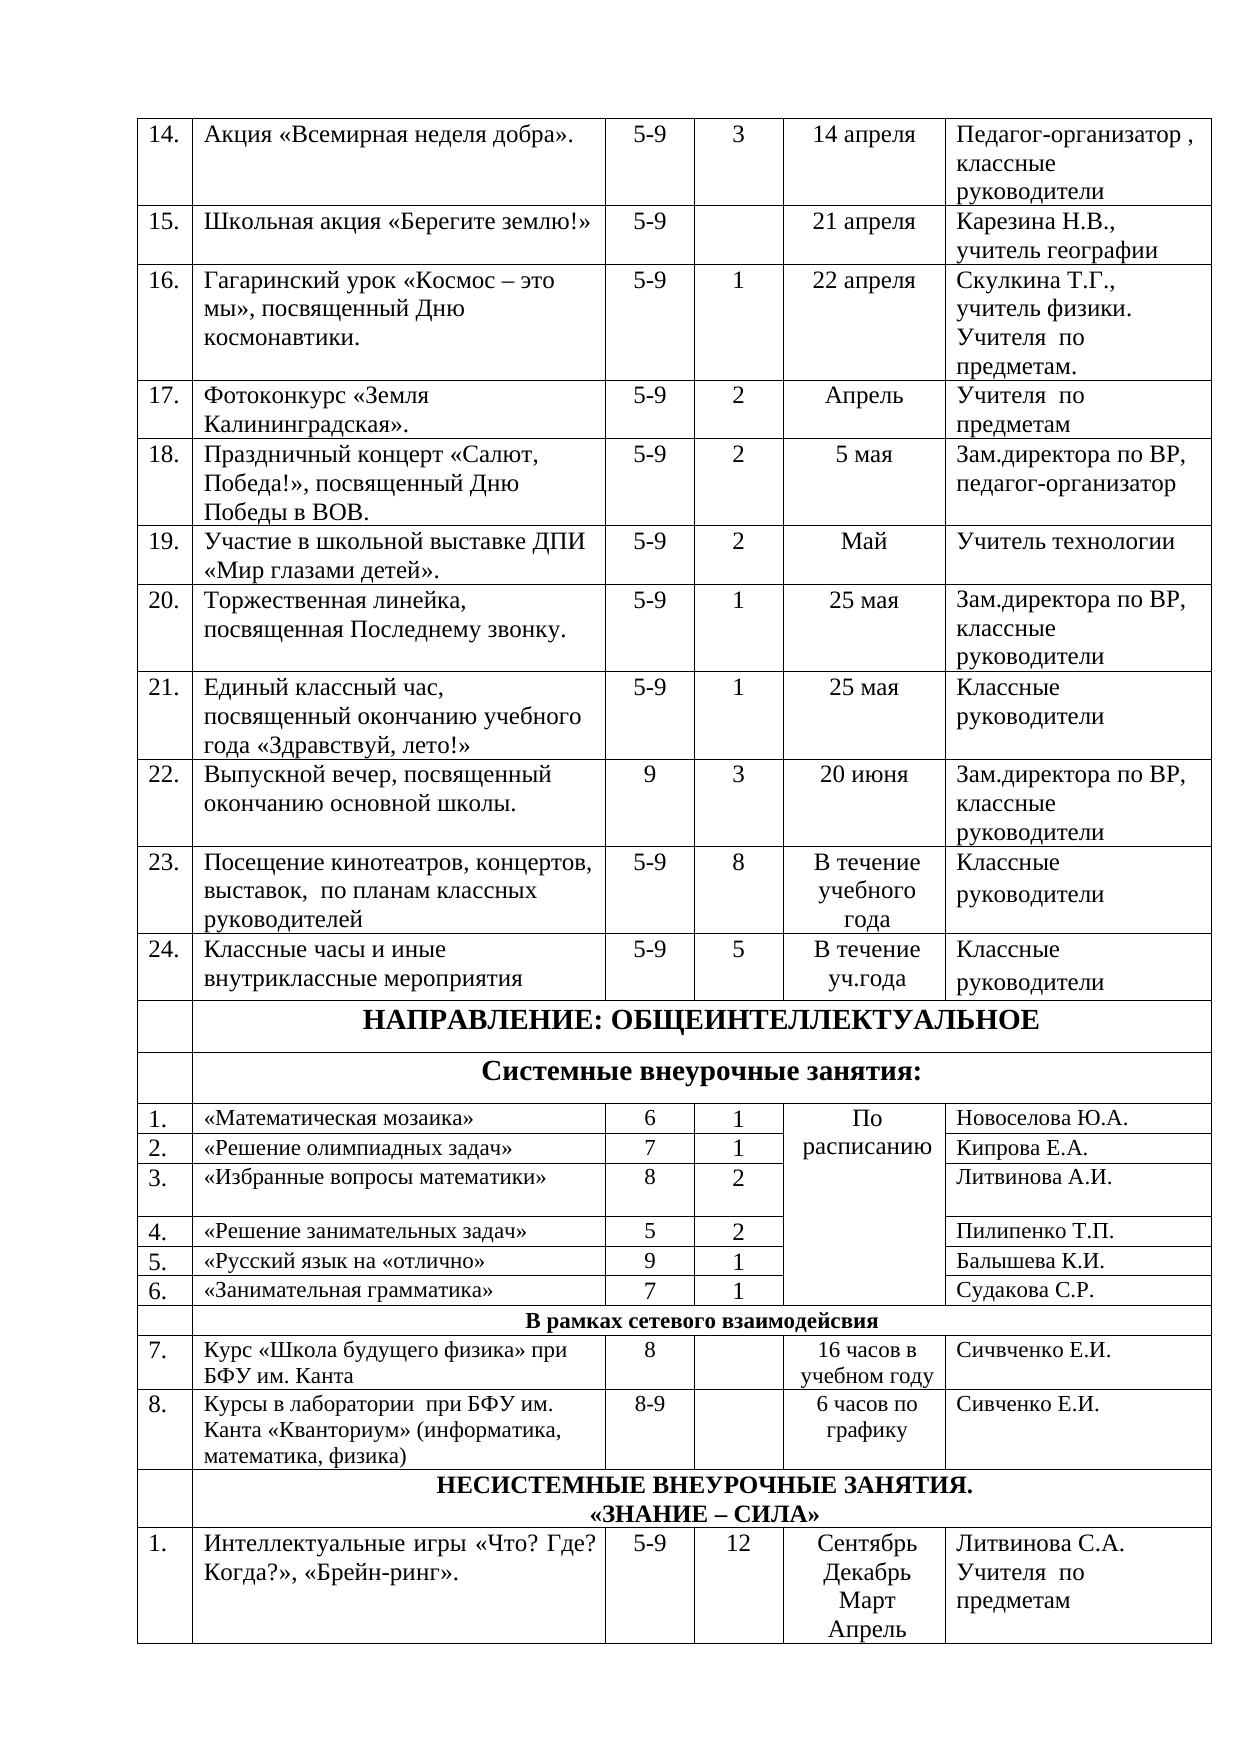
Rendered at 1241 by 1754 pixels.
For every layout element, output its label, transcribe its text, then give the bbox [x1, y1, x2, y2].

table_cell Учитель технологии [946, 526, 1211, 584]
table_cell 20 июня [784, 760, 945, 846]
table_cell 5-9 [606, 439, 694, 525]
table_cell 4. [138, 1217, 192, 1246]
table_cell 5 [606, 1217, 694, 1246]
table_cell 7 [606, 1276, 694, 1305]
table_cell 1 [695, 1134, 783, 1162]
table_cell 8 [606, 1164, 694, 1216]
table_cell Зам.директора по ВР, классные руководители [946, 585, 1211, 671]
table_cell Новоселова Ю.А. [946, 1104, 1211, 1132]
table_cell 23. [138, 847, 192, 933]
table_cell Классные руководители [946, 847, 1211, 933]
table_cell 8 [606, 1336, 694, 1388]
table_cell «Избранные вопросы математики» [193, 1164, 605, 1216]
table_cell Курсы в лаборатории при БФУ им. Канта «Кванториум» (информатика, математика, физика) [193, 1390, 605, 1469]
table_cell Участие в школьной выставке ДПИ «Мир глазами детей». [193, 526, 605, 584]
table_cell 25 мая [784, 585, 945, 671]
table_cell 5-9 [606, 381, 694, 438]
table_cell 9 [606, 1247, 694, 1275]
table_cell Литвинова С.А. Учителя по предметам [946, 1528, 1211, 1643]
table_header Акция «Всемирная неделя добра». [193, 119, 605, 205]
table_cell В течение уч.года [784, 934, 945, 1000]
table_cell Карезина Н.В., учитель географии [946, 206, 1211, 264]
table_cell [695, 1336, 783, 1388]
table_cell Гагаринский урок «Космос – это мы», посвященный Дню космонавтики. [193, 265, 605, 380]
table_cell 5 мая [784, 439, 945, 525]
table_cell НАПРАВЛЕНИЕ: ОБЩЕИНТЕЛЛЕКТУАЛЬНОЕ [193, 1001, 1211, 1051]
table_cell «Занимательная грамматика» [193, 1276, 605, 1305]
table_cell 5. [138, 1247, 192, 1275]
table_cell 18. [138, 439, 192, 525]
table_cell Сичвченко Е.И. [946, 1336, 1211, 1388]
table_cell 7. [138, 1336, 192, 1388]
table_cell 22. [138, 760, 192, 846]
table_cell [138, 1470, 192, 1527]
table_cell 1 [695, 1276, 783, 1305]
table_cell 24. [138, 934, 192, 1000]
table_cell «Русский язык на «отлично» [193, 1247, 605, 1275]
table_cell 1 [695, 672, 783, 759]
table_cell Классные часы и иные внутриклассные мероприятия [193, 934, 605, 1000]
table_cell 2 [695, 439, 783, 525]
table_cell 6. [138, 1276, 192, 1305]
table_cell 8-9 [606, 1390, 694, 1469]
table_cell 5 [695, 934, 783, 1000]
table_cell 7 [606, 1134, 694, 1162]
table_cell 2 [695, 1217, 783, 1246]
table_cell 2 [695, 381, 783, 438]
table_cell 19. [138, 526, 192, 584]
table_cell В рамках сетевого взаимодейсвия [193, 1306, 1211, 1335]
table_header 14 апреля [784, 119, 945, 205]
table_cell Балышева К.И. [946, 1247, 1211, 1275]
table_cell 5-9 [606, 847, 694, 933]
table_cell Зам.директора по ВР, классные руководители [946, 760, 1211, 846]
table_cell Апрель [784, 381, 945, 438]
table_cell [138, 1306, 192, 1335]
table_cell Посещение кинотеатров, концертов, выставок, по планам классных руководителей [193, 847, 605, 933]
table_cell Учителя по предметам [946, 381, 1211, 438]
table_cell 6 часов по графику [784, 1390, 945, 1469]
table_cell Судакова С.Р. [946, 1276, 1211, 1305]
table_cell 5-9 [606, 1528, 694, 1643]
table_cell 21 апреля [784, 206, 945, 264]
table_cell 16 часов в учебном году [784, 1336, 945, 1388]
table_cell 8 [695, 847, 783, 933]
table_cell 2 [695, 1164, 783, 1216]
table_cell 12 [695, 1528, 783, 1643]
table_cell 3. [138, 1164, 192, 1216]
table_cell Школьная акция «Берегите землю!» [193, 206, 605, 264]
table_cell Торжественная линейка, посвященная Последнему звонку. [193, 585, 605, 671]
table_cell Пилипенко Т.П. [946, 1217, 1211, 1246]
table_cell Фотоконкурс «Земля Калининградская». [193, 381, 605, 438]
table_cell 20. [138, 585, 192, 671]
table_cell 3 [695, 760, 783, 846]
table_cell НЕСИСТЕМНЫЕ ВНЕУРОЧНЫЕ ЗАНЯТИЯ. «ЗНАНИЕ – СИЛА» [193, 1470, 1211, 1527]
table_cell Сивченко Е.И. [946, 1390, 1211, 1469]
table_cell Литвинова А.И. [946, 1164, 1211, 1216]
table_cell 5-9 [606, 934, 694, 1000]
table_cell Праздничный концерт «Салют, Победа!», посвященный Дню Победы в ВОВ. [193, 439, 605, 525]
table_cell Интеллектуальные игры «Что? Где? Когда?», «Брейн-ринг». [193, 1528, 605, 1643]
table_cell Единый классный час, посвященный окончанию учебного года «Здравствуй, лето!» [193, 672, 605, 759]
table_cell 1 [695, 1104, 783, 1132]
table_header 3 [695, 119, 783, 205]
table_header 14. [138, 119, 192, 205]
table_cell Системные внеурочные занятия: [193, 1053, 1211, 1103]
table_cell 5-9 [606, 265, 694, 380]
table_cell По расписанию [784, 1104, 945, 1305]
table_cell 25 мая [784, 672, 945, 759]
table_cell [695, 1390, 783, 1469]
table_cell «Решение олимпиадных задач» [193, 1134, 605, 1162]
table_cell 9 [606, 760, 694, 846]
table_cell 2 [695, 526, 783, 584]
table_cell 2. [138, 1134, 192, 1162]
table_cell 6 [606, 1104, 694, 1132]
table_cell «Математическая мозаика» [193, 1104, 605, 1132]
table_cell Скулкина Т.Г., учитель физики. Учителя по предметам. [946, 265, 1211, 380]
table_cell Май [784, 526, 945, 584]
table_cell 1. [138, 1104, 192, 1132]
table_cell 21. [138, 672, 192, 759]
table_cell Кипрова Е.А. [946, 1134, 1211, 1162]
table_cell 8. [138, 1390, 192, 1469]
table_cell Зам.директора по ВР, педагог-организатор [946, 439, 1211, 525]
table_header Педагог-организатор , классные руководители [946, 119, 1211, 205]
table_cell [138, 1001, 192, 1051]
table_cell 1. [138, 1528, 192, 1643]
table_cell «Решение занимательных задач» [193, 1217, 605, 1246]
table_cell 15. [138, 206, 192, 264]
table_cell 5-9 [606, 526, 694, 584]
table_cell Выпускной вечер, посвященный окончанию основной школы. [193, 760, 605, 846]
table_cell Классные руководители [946, 672, 1211, 759]
table_cell [138, 1053, 192, 1103]
table_cell 17. [138, 381, 192, 438]
table_cell В течение учебного года [784, 847, 945, 933]
table_cell 5-9 [606, 206, 694, 264]
table_cell 1 [695, 1247, 783, 1275]
table_cell 1 [695, 265, 783, 380]
table_header 5-9 [606, 119, 694, 205]
table_cell 1 [695, 585, 783, 671]
table_cell Классные руководители [946, 934, 1211, 1000]
table_cell 16. [138, 265, 192, 380]
table_cell Курс «Школа будущего физика» при БФУ им. Канта [193, 1336, 605, 1388]
table_cell 22 апреля [784, 265, 945, 380]
table_cell 5-9 [606, 672, 694, 759]
table_cell Сентябрь Декабрь Март Апрель [784, 1528, 945, 1643]
table_cell [695, 206, 783, 264]
table_cell 5-9 [606, 585, 694, 671]
